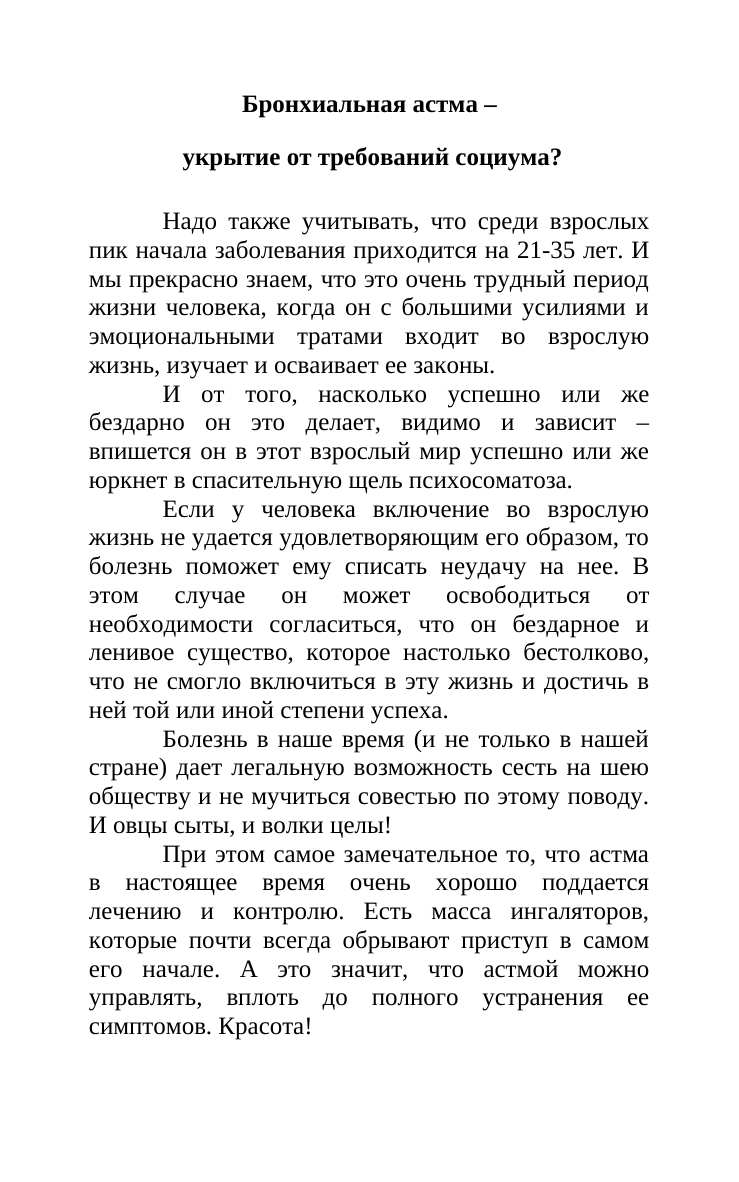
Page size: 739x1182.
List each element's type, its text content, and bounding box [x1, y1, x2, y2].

subtitle укрытие от требований социума? [89, 142, 649, 171]
subtitle Бронхиальная астма – [89, 89, 649, 117]
text При этом самое замечательное то, что астма в настоящее время очень хорошо поддается лечению и контролю. Есть масса ингаляторов, которые почти всегда обрывают приступ в самом его начале. А это значит, что астмой можно управлять, вплоть до полного устранения ее симптомов. Красота! [89, 839, 649, 1040]
text Болезнь в наше время (и не только в нашей стране) дает легальную возможность сесть на шею обществу и не мучиться совестью по этому поводу. И овцы сыты, и волки целы! [89, 724, 649, 839]
text Надо также учитывать, что среди взрослых пик начала заболевания приходится на 21-35 лет. И мы прекрасно знаем, что это очень трудный период жизни человека, когда он с большими усилиями и эмоциональными тратами входит во взрослую жизнь, изучает и осваивает ее законы. [89, 206, 649, 379]
text И от того, насколько успешно или же бездарно он это делает, видимо и зависит – впишется он в этот взрослый мир успешно или же юркнет в спасительную щель психосоматоза. [89, 379, 649, 494]
text Если у человека включение во взрослую жизнь не удается удовлетворяющим его образом, то болезнь поможет ему списать неудачу на нее. В этом случае он может освободиться от необходимости согласиться, что он бездарное и ленивое существо, которое настолько бестолково, что не смогло включиться в эту жизнь и достичь в ней той или иной степени успеха. [89, 494, 649, 724]
